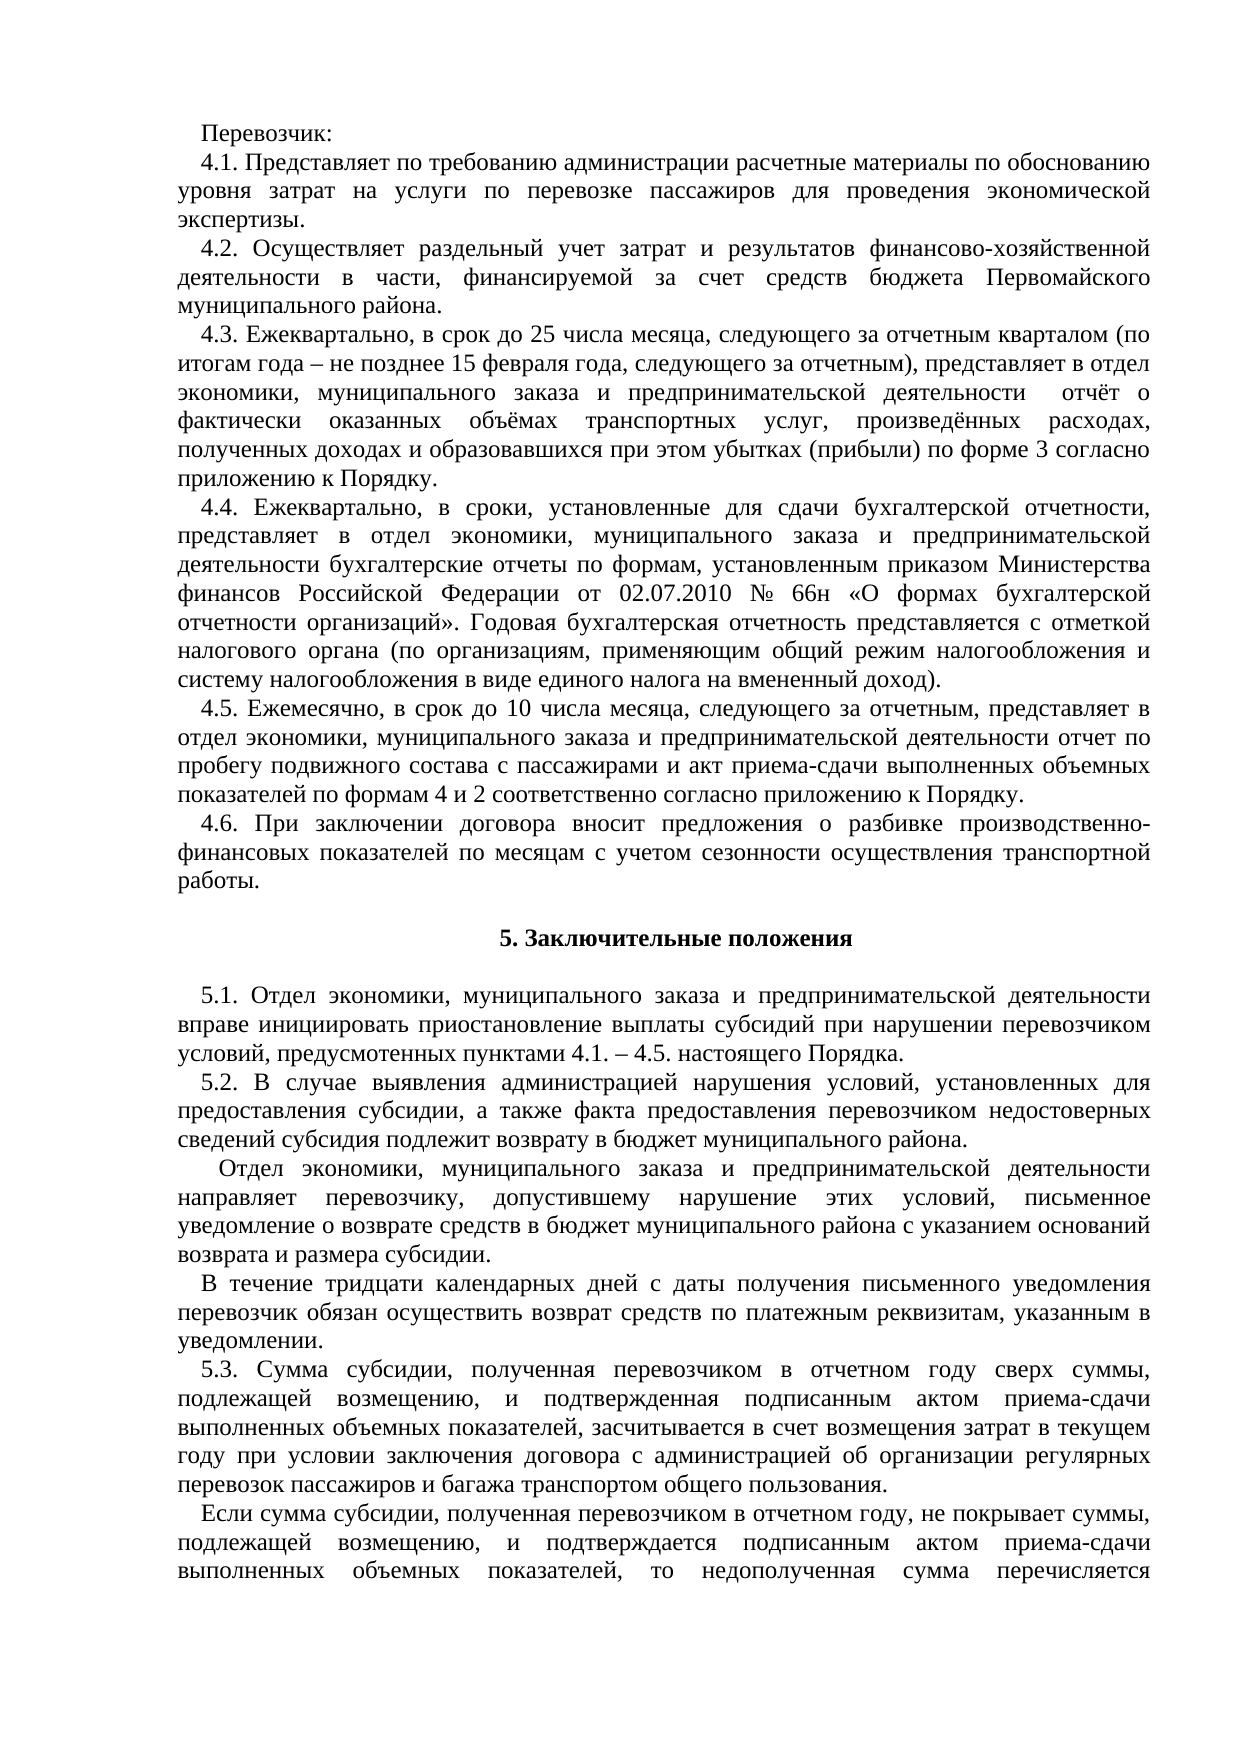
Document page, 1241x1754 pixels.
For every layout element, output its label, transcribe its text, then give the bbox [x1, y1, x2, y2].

text 4.4. Ежеквартально, в сроки, установленные для сдачи бухгалтерской отчетности, представляет в отдел экономики, муниципального заказа и предпринимательской деятельности бухгалтерские отчеты по формам, установленным приказом Министерства финансов Российской Федерации от 02.07.2010 № 66н «О формах бухгалтерской отчетности организаций». Годовая бухгалтерская отчетность представляется с отметкой налогового органа (по организациям, применяющим общий режим налогообложения и систему налогообложения в виде единого налога на вмененный доход). [177, 492, 1152, 693]
text В течение тридцати календарных дней с даты получения письменного уведомления перевозчик обязан осуществить возврат средств по платежным реквизитам, указанным в уведомлении. [177, 1268, 1152, 1354]
text 5.1. Отдел экономики, муниципального заказа и предпринимательской деятельности вправе инициировать приостановление выплаты субсидий при нарушении перевозчиком условий, предусмотенных пунктами 4.1. – 4.5. настоящего Порядка. [177, 981, 1152, 1067]
text 4.6. При заключении договора вносит предложения о разбивке производственно-финансовых показателей по месяцам с учетом сезонности осуществления транспортной работы. [177, 808, 1152, 894]
text Отдел экономики, муниципального заказа и предпринимательской деятельности направляет перевозчику, допустившему нарушение этих условий, письменное уведомление о возврате средств в бюджет муниципального района с указанием оснований возврата и размера субсидии. [177, 1153, 1152, 1268]
text 5.3. Сумма субсидии, полученная перевозчиком в отчетном году сверх суммы, подлежащей возмещению, и подтвержденная подписанным актом приема-сдачи выполненных объемных показателей, засчитывается в счет возмещения затрат в текущем году при условии заключения договора с администрацией об организации регулярных перевозок пассажиров и багажа транспортом общего пользования. [177, 1354, 1152, 1498]
text Перевозчик: [177, 118, 1152, 147]
text 5.2. В случае выявления администрацией нарушения условий, установленных для предоставления субсидии, а также факта предоставления перевозчиком недостоверных сведений субсидия подлежит возврату в бюджет муниципального района. [177, 1067, 1152, 1153]
text 4.2. Осуществляет раздельный учет затрат и результатов финансово-хозяйственной деятельности в части, финансируемой за счет средств бюджета Первомайского муниципального района. [177, 233, 1152, 319]
text 4.3. Ежеквартально, в срок до 25 числа месяца, следующего за отчетным кварталом (по итогам года – не позднее 15 февраля года, следующего за отчетным), представляет в отдел экономики, муниципального заказа и предпринимательской деятельности отчёт о фактически оказанных объёмах транспортных услуг, произведённых расходах, полученных доходах и образовавшихся при этом убытках (прибыли) по форме 3 согласно приложению к Порядку. [177, 319, 1152, 492]
text 4.1. Представляет по требованию администрации расчетные материалы по обоснованию уровня затрат на услуги по перевозке пассажиров для проведения экономической экспертизы. [177, 147, 1152, 233]
text 5. Заключительные положения [177, 923, 1152, 952]
text 4.5. Ежемесячно, в срок до 10 числа месяца, следующего за отчетным, представляет в отдел экономики, муниципального заказа и предпринимательской деятельности отчет по пробегу подвижного состава с пассажирами и акт приема-сдачи выполненных объемных показателей по формам 4 и 2 соответственно согласно приложению к Порядку. [177, 693, 1152, 808]
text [177, 1498, 1152, 1584]
